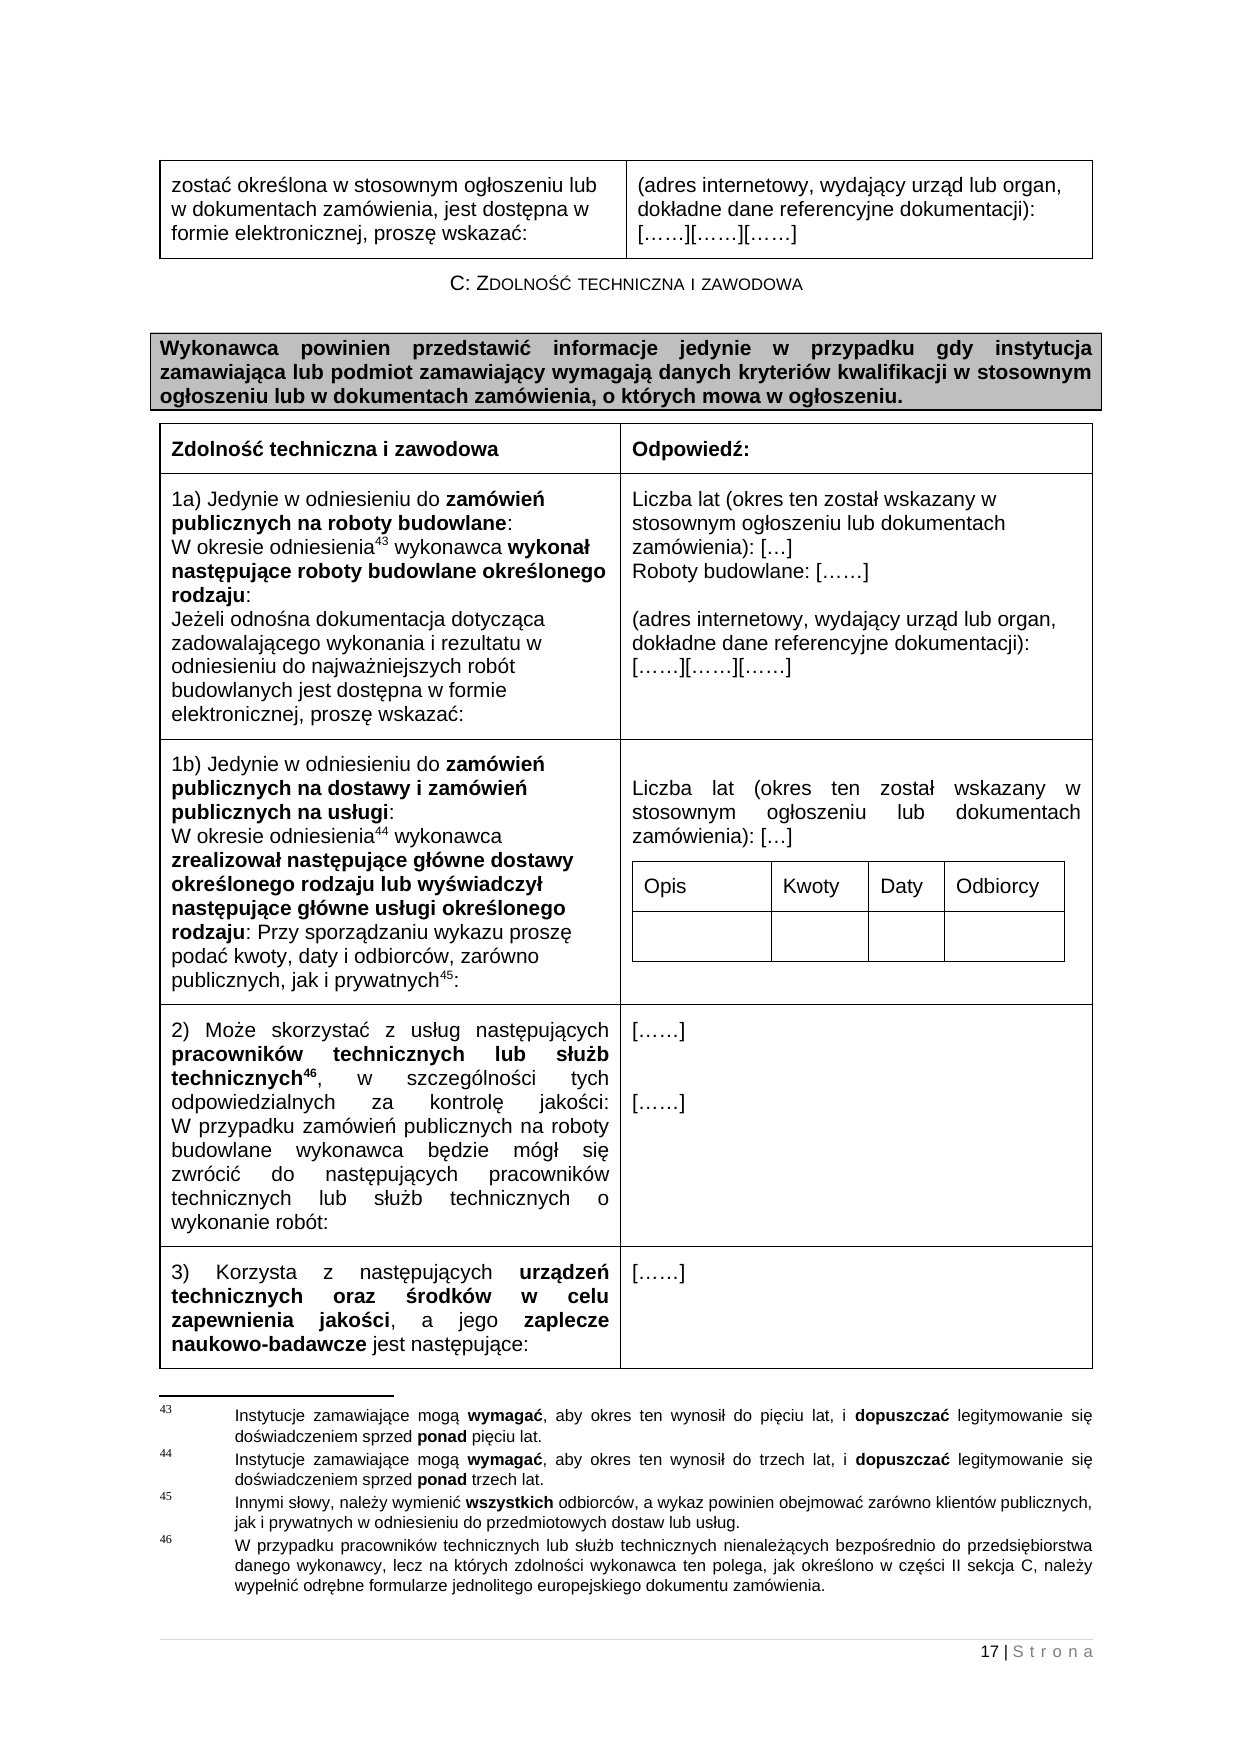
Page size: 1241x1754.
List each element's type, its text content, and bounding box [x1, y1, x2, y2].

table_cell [161, 161, 626, 257]
table_cell [……] [……] [621, 1005, 1092, 1246]
table_cell Liczba lat (okres ten został wskazany w stosownym ogłoszeniu lub dokumentach zamówienia): […] Roboty budowlane: [……] (adres internetowy, wydający urząd lub organ, dokładne dane referencyjne dokumentacji): [……][……][……] [621, 474, 1092, 739]
table_header Odpowiedź: [621, 424, 1092, 473]
table_cell 1b) Jedynie w odniesieniu do zamówień publicznych na dostawy i zamówień publicznych na usługi: W okresie odniesienia wykonawca zrealizował następujące główne dostawy określonego rodzaju lub wyświadczył następujące główne usługi określonego rodzaju: Przy sporządzaniu wykazu proszę podać kwoty, daty i odbiorców, zarówno publicznych, jak i prywatnych: [161, 740, 620, 1004]
table_cell 2) Może skorzystać z usług następujących pracowników technicznych lub służb technicznych, w szczególności tych odpowiedzialnych za kontrolę jakości: W przypadku zamówień publicznych na roboty budowlane wykonawca będzie mógł się zwrócić do następujących pracowników technicznych lub służb technicznych o wykonanie robót: [161, 1005, 620, 1246]
text C: Zdolność techniczna i zawodowa [159, 271, 1093, 295]
table_cell Liczba lat (okres ten został wskazany w stosownym ogłoszeniu lub dokumentach zamówienia): […] [621, 740, 1092, 1004]
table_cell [627, 161, 1092, 257]
table_cell [……] [621, 1247, 1092, 1368]
text Wykonawca powinien przedstawić informacje jedynie w przypadku gdy instytucja zamawiająca lub podmiot zamawiający wymagają danych kryteriów kwalifikacji w stosownym ogłoszeniu lub w dokumentach zamówienia, o których mowa w ogłoszeniu. [151, 334, 1101, 409]
table_cell 1a) Jedynie w odniesieniu do zamówień publicznych na roboty budowlane: W okresie odniesienia wykonawca wykonał następujące roboty budowlane określonego rodzaju: Jeżeli odnośna dokumentacja dotycząca zadowalającego wykonania i rezultatu w odniesieniu do najważniejszych robót budowlanych jest dostępna w formie elektronicznej, proszę wskazać: [161, 474, 620, 739]
table_header Zdolność techniczna i zawodowa [161, 424, 620, 473]
table_cell 3) Korzysta z następujących urządzeń technicznych oraz środków w celu zapewnienia jakości, a jego zaplecze naukowo-badawcze jest następujące: [161, 1247, 620, 1368]
